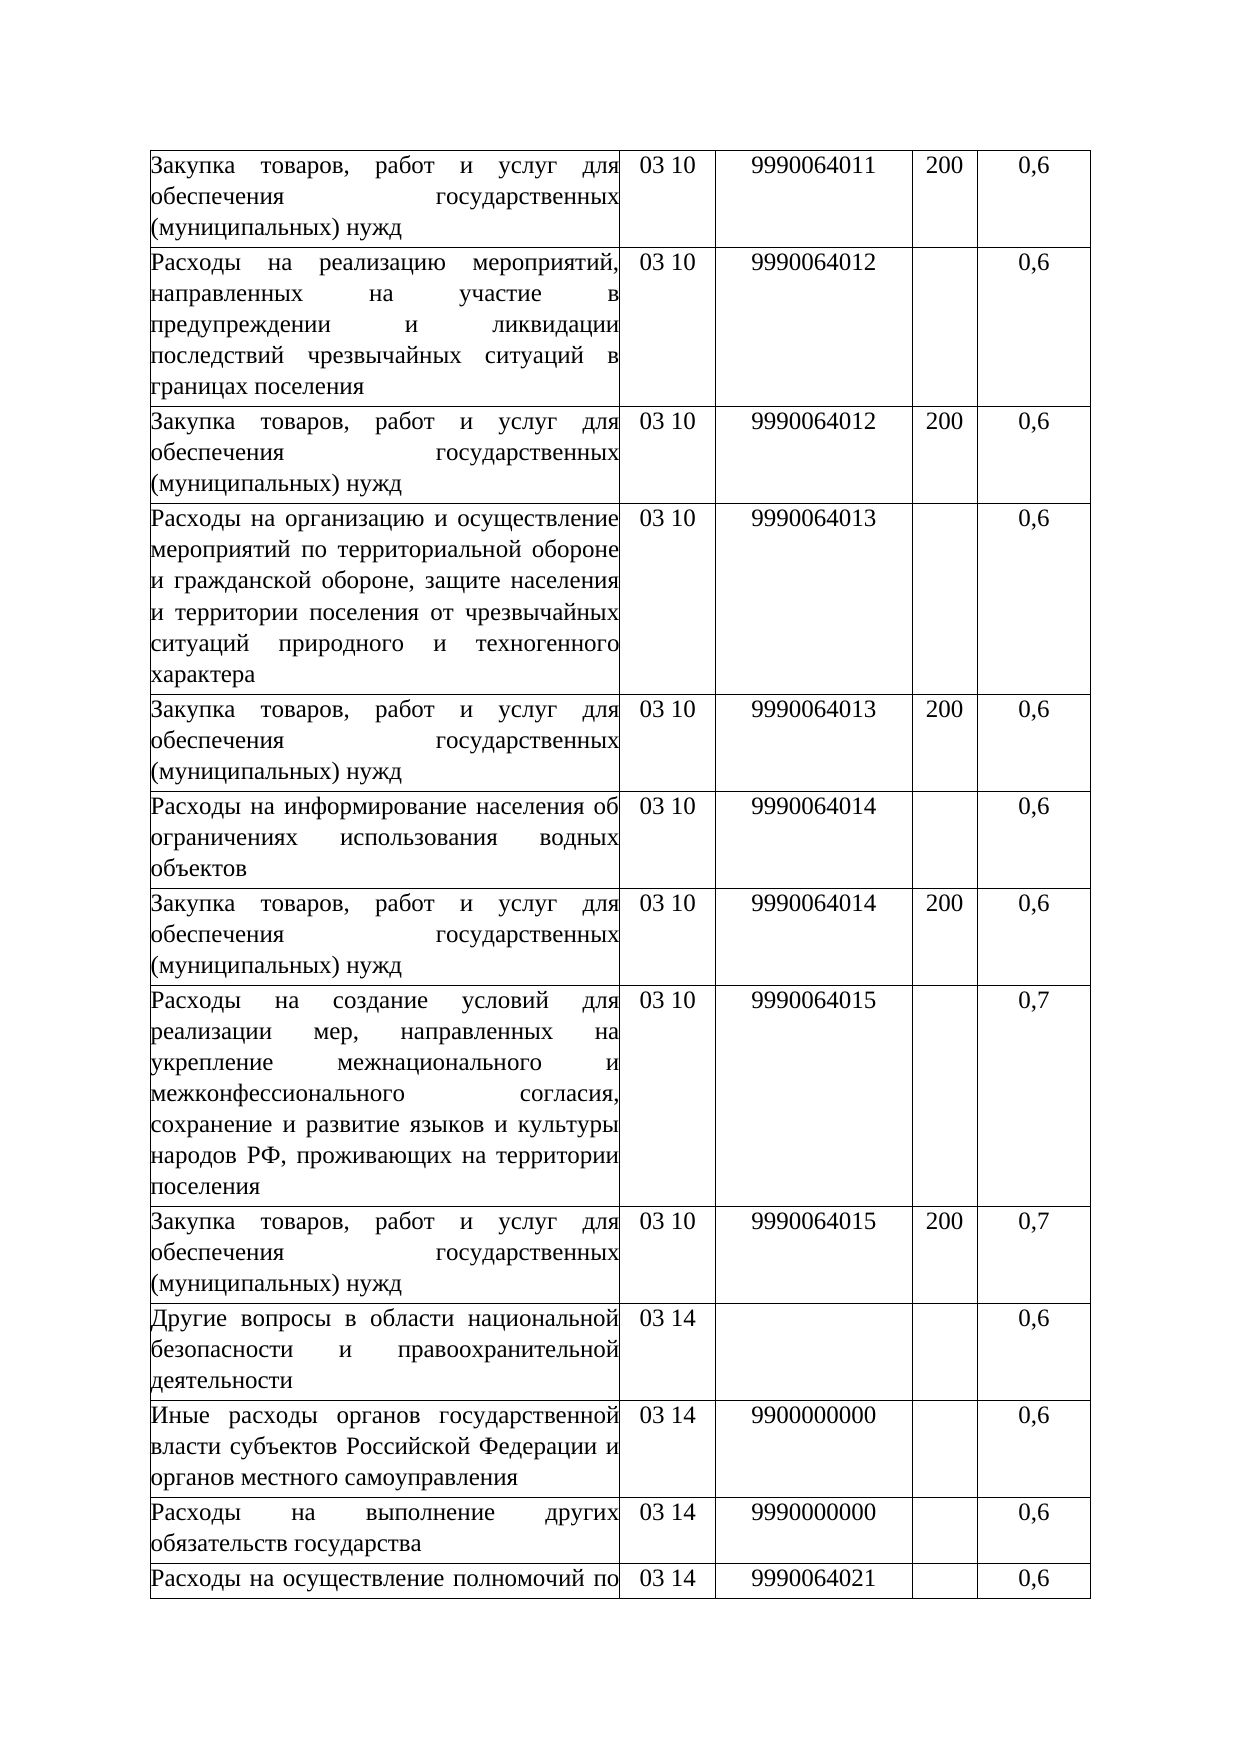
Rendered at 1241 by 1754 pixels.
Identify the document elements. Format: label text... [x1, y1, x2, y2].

table_cell 03 14 [620, 1564, 715, 1598]
table_cell 03 14 [620, 1401, 715, 1497]
table_cell 0,6 [978, 1564, 1090, 1598]
table_cell 9990064013 [716, 504, 912, 693]
table_cell 0,6 [978, 889, 1090, 985]
table_cell 9990064014 [716, 792, 912, 888]
table_cell Расходы на создание условий для реализации мер, направленных на укрепление межнационального и межконфессионального согласия, сохранение и развитие языков и культуры народов РФ, проживающих на территории поселения [151, 986, 619, 1206]
table_cell Закупка товаров, работ и услуг для обеспечения государственных (муниципальных) нужд [151, 889, 619, 985]
table_cell 9990064012 [716, 248, 912, 406]
table_cell [913, 1401, 977, 1497]
table_cell Закупка товаров, работ и услуг для обеспечения государственных (муниципальных) нужд [151, 695, 619, 791]
table_cell 200 [913, 889, 977, 985]
table_cell 200 [913, 151, 977, 247]
table_cell [913, 504, 977, 693]
table_cell 03 14 [620, 1304, 715, 1400]
table_cell 0,6 [978, 407, 1090, 503]
table_cell 0,6 [978, 792, 1090, 888]
table_cell 0,6 [978, 1401, 1090, 1497]
table_cell 0,7 [978, 1207, 1090, 1303]
table_cell 0,6 [978, 504, 1090, 693]
table_cell 0,6 [978, 695, 1090, 791]
table_cell [913, 1564, 977, 1598]
table_cell Расходы на реализацию мероприятий, направленных на участие в предупреждении и ликвидации последствий чрезвычайных ситуаций в границах поселения [151, 248, 619, 406]
table_cell 9990000000 [716, 1498, 912, 1563]
table_cell Расходы на организацию и осуществление мероприятий по территориальной обороне и гражданской обороне, защите населения и территории поселения от чрезвычайных ситуаций природного и техногенного характера [151, 504, 619, 693]
table_cell 03 10 [620, 792, 715, 888]
table_cell 0,6 [978, 151, 1090, 247]
table_cell 9990064014 [716, 889, 912, 985]
table_cell 03 10 [620, 1207, 715, 1303]
table_cell [913, 248, 977, 406]
table_cell 9900000000 [716, 1401, 912, 1497]
table_cell 9990064013 [716, 695, 912, 791]
table_cell [913, 986, 977, 1206]
table_cell 9990064012 [716, 407, 912, 503]
table_cell 03 10 [620, 504, 715, 693]
table_cell 0,6 [978, 1304, 1090, 1400]
table_cell 200 [913, 695, 977, 791]
table_cell 03 14 [620, 1498, 715, 1563]
table_cell Закупка товаров, работ и услуг для обеспечения государственных (муниципальных) нужд [151, 151, 619, 247]
table_cell Расходы на выполнение других обязательств государства [151, 1498, 619, 1563]
table_cell 03 10 [620, 407, 715, 503]
table_cell [716, 1304, 912, 1400]
table_cell 9990064015 [716, 1207, 912, 1303]
table_cell [913, 1304, 977, 1400]
table_cell 0,6 [978, 248, 1090, 406]
table_cell 03 10 [620, 695, 715, 791]
table_cell Иные расходы органов государственной власти субъектов Российской Федерации и органов местного самоуправления [151, 1401, 619, 1497]
table_cell 9990064015 [716, 986, 912, 1206]
table_cell Расходы на информирование населения об ограничениях использования водных объектов [151, 792, 619, 888]
table_cell 9990064011 [716, 151, 912, 247]
table_cell 03 10 [620, 151, 715, 247]
table_cell 03 10 [620, 248, 715, 406]
table_cell 0,6 [978, 1498, 1090, 1563]
table_cell Закупка товаров, работ и услуг для обеспечения государственных (муниципальных) нужд [151, 1207, 619, 1303]
table_cell 200 [913, 407, 977, 503]
table_cell Закупка товаров, работ и услуг для обеспечения государственных (муниципальных) нужд [151, 407, 619, 503]
table_cell 200 [913, 1207, 977, 1303]
table_cell 0,7 [978, 986, 1090, 1206]
table_cell 9990064021 [716, 1564, 912, 1598]
table_cell [913, 792, 977, 888]
table_cell 03 10 [620, 889, 715, 985]
table_cell [913, 1498, 977, 1563]
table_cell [151, 1564, 619, 1598]
table_cell Другие вопросы в области национальной безопасности и правоохранительной деятельности [151, 1304, 619, 1400]
table_cell 03 10 [620, 986, 715, 1206]
